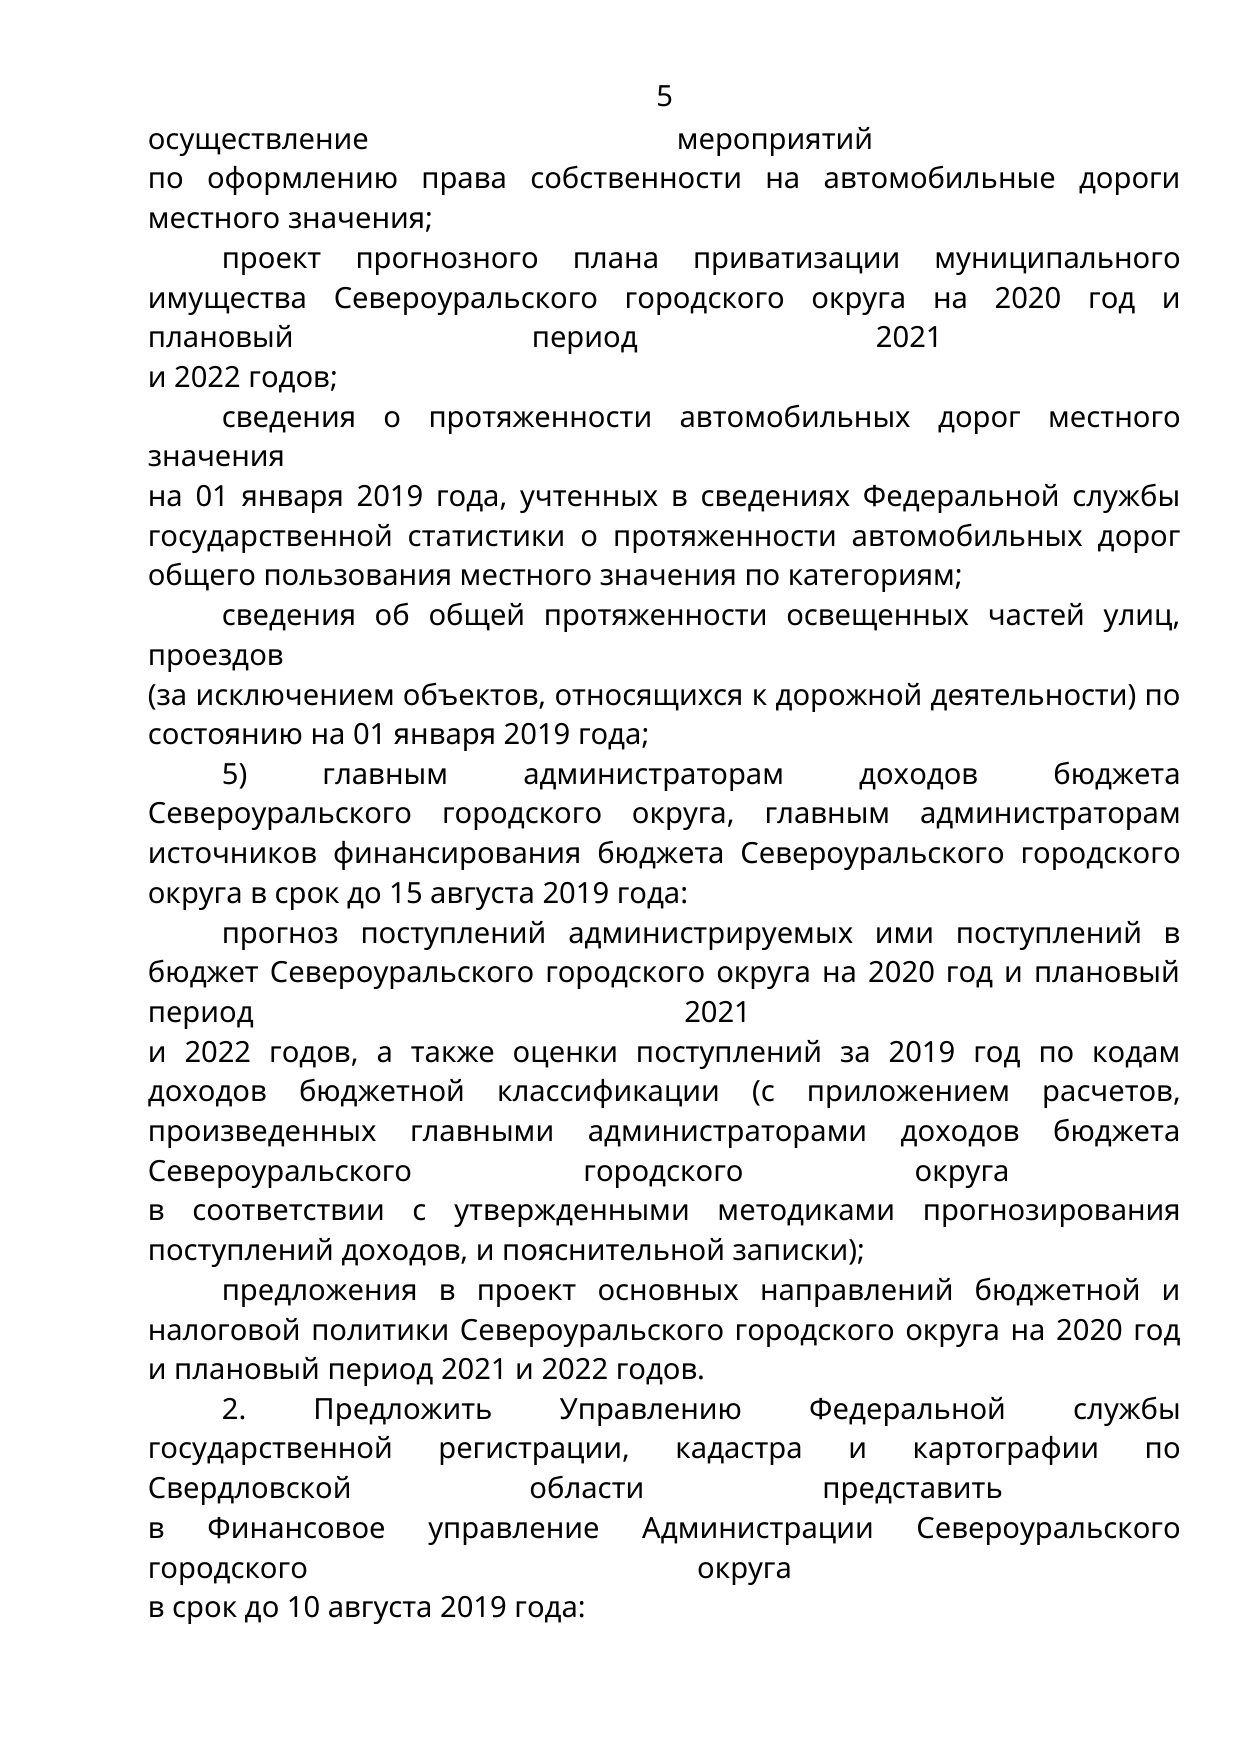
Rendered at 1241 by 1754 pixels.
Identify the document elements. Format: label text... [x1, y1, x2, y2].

text сведения об общей протяженности освещенных частей улиц, проездов (за исключением объектов, относящихся к дорожной деятельности) по состоянию на 01 января 2019 года; [148, 594, 1181, 753]
text 2. Предложить Управлению Федеральной службы государственной регистрации, кадастра и картографии по Свердловской области представить в Финансовое управление Администрации Североуральского городского округа в срок до 10 августа 2019 года: [148, 1388, 1181, 1626]
text проект прогнозного плана приватизации муниципального имущества Североуральского городского округа на 2020 год и плановый период 2021 и 2022 годов; [148, 237, 1181, 396]
text сведения о протяженности автомобильных дорог местного значения на 01 января 2019 года, учтенных в сведениях Федеральной службы государственной статистики о протяженности автомобильных дорог общего пользования местного значения по категориям; [148, 396, 1181, 594]
text прогноз поступлений администрируемых ими поступлений в бюджет Североуральского городского округа на 2020 год и плановый период 2021 и 2022 годов, а также оценки поступлений за 2019 год по кодам доходов бюджетной классификации (с приложением расчетов, произведенных главными администраторами доходов бюджета Североуральского городского округа в соответствии с утвержденными методиками прогнозирования поступлений доходов, и пояснительной записки); [148, 912, 1181, 1269]
text 5) главным администраторам доходов бюджета Североуральского городского округа, главным администраторам источников финансирования бюджета Североуральского городского округа в срок до 15 августа 2019 года: [148, 753, 1181, 912]
text предложения в проект основных направлений бюджетной и налоговой политики Североуральского городского округа на 2020 год и плановый период 2021 и 2022 годов. [148, 1269, 1181, 1388]
